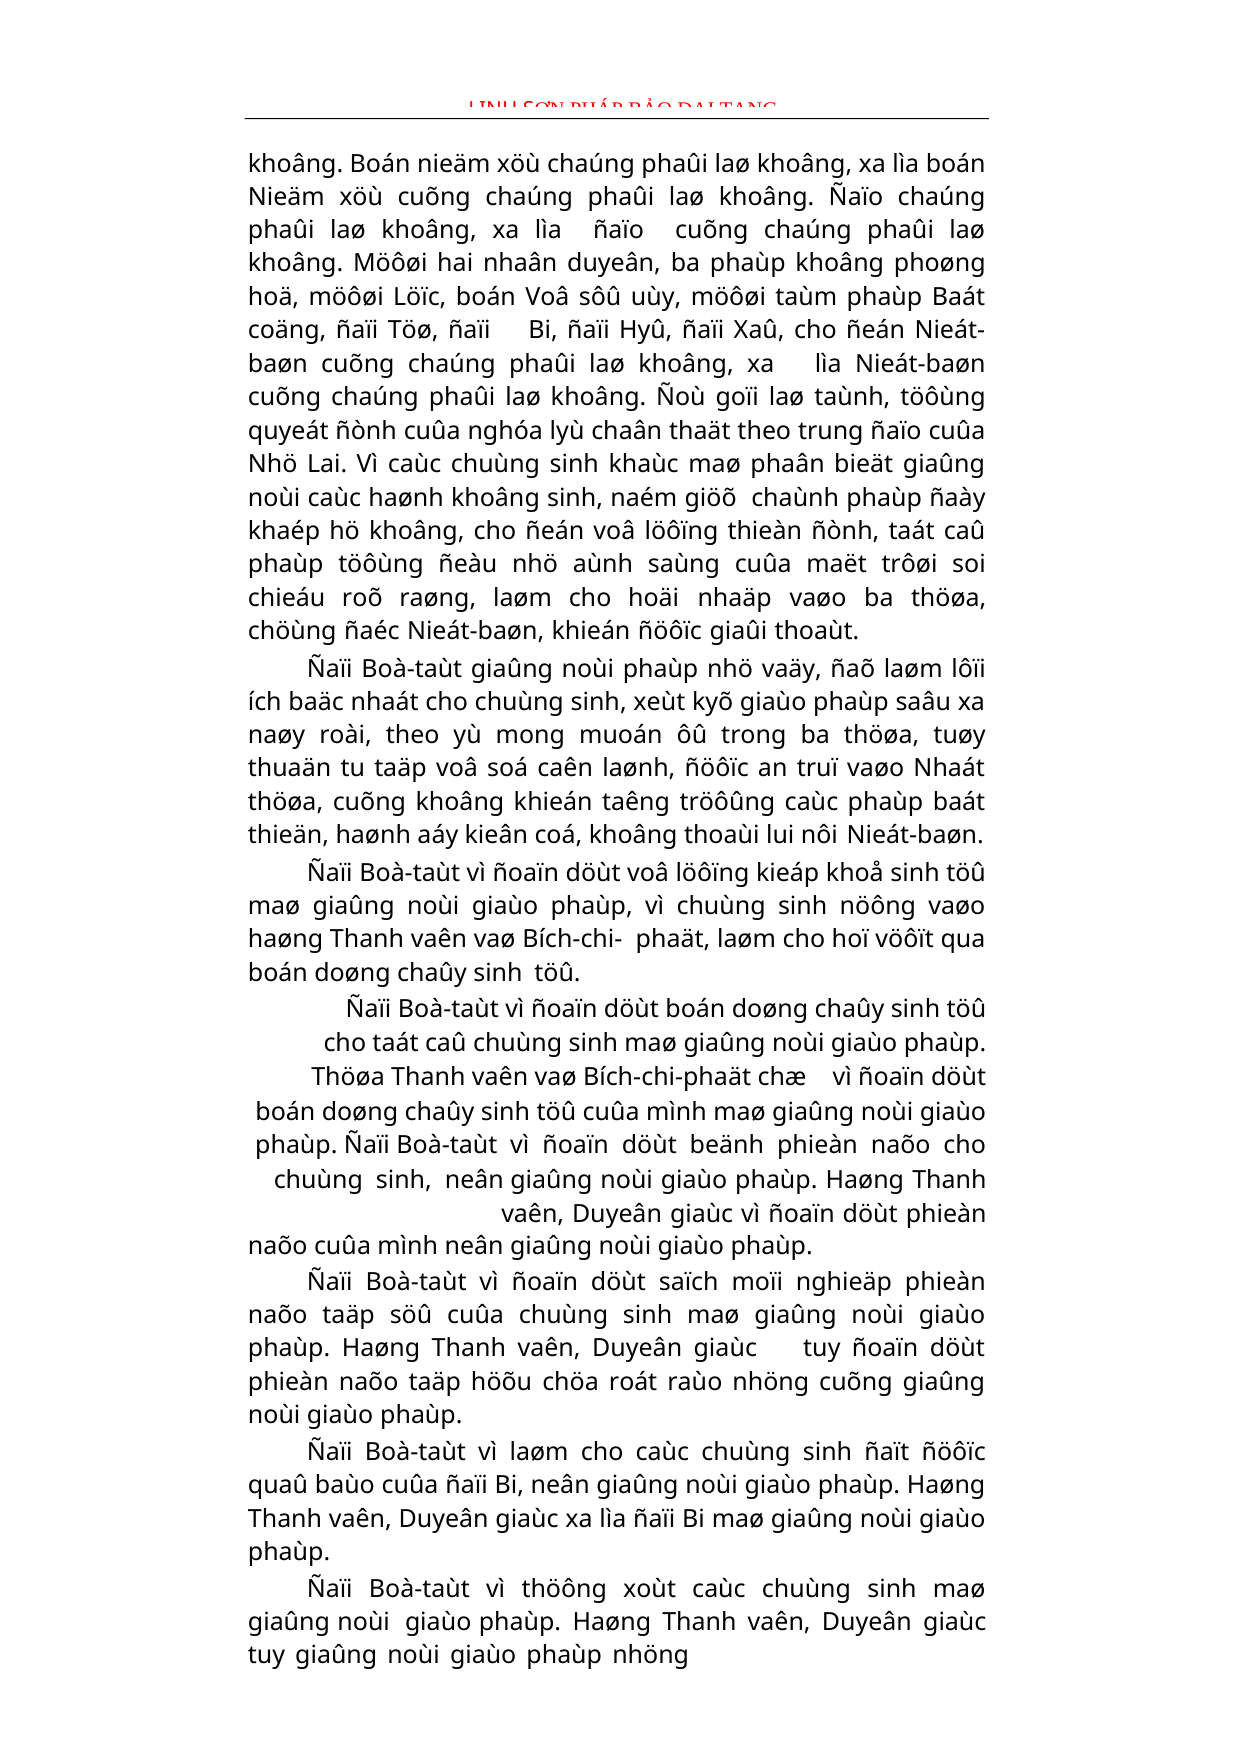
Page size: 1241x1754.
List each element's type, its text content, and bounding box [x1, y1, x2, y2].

text Ñaïi Boà-taùt vì ñoaïn döùt boán doøng chaûy sinh töû cho taát caû chuùng sinh maø giaûng noùi giaùo phaùp. Thöøa Thanh vaên vaø Bích-chi-phaät chæ vì ñoaïn döùt boán doøng chaûy sinh töû cuûa mình maø giaûng noùi giaùo phaùp. Ñaïi Boà-taùt vì ñoaïn döùt beänh phieàn naõo cho chuùng sinh, neân giaûng noùi giaùo phaùp. Haøng Thanh vaên, Duyeân giaùc vì ñoaïn döùt phieàn [248, 991, 986, 1229]
text Ñaïi Boà-taùt vì ñoaïn döùt voâ löôïng kieáp khoå sinh töû maø giaûng noùi giaùo phaùp, vì chuùng sinh nöông vaøo haøng Thanh vaên vaø Bích-chi- phaät, laøm cho hoï vöôït qua boán doøng chaûy sinh töû. [248, 855, 986, 988]
text naõo cuûa mình neân giaûng noùi giaùo phaùp. [248, 1229, 1065, 1261]
text Ñaïi Boà-taùt vì laøm cho caùc chuùng sinh ñaït ñöôïc quaû baùo cuûa ñaïi Bi, neân giaûng noùi giaùo phaùp. Haøng Thanh vaên, Duyeân giaùc xa lìa ñaïi Bi maø giaûng noùi giaùo phaùp. [248, 1434, 986, 1568]
text Ñaïi Boà-taùt vì ñoaïn döùt saïch moïi nghieäp phieàn naõo taäp söû cuûa chuùng sinh maø giaûng noùi giaùo phaùp. Haøng Thanh vaên, Duyeân giaùc tuy ñoaïn döùt phieàn naõo taäp höõu chöa roát raùo nhöng cuõng giaûng noùi giaùo phaùp. [248, 1264, 986, 1431]
text Ñaïi Boà-taùt giaûng noùi phaùp nhö vaäy, ñaõ laøm lôïi ích baäc nhaát cho chuùng sinh, xeùt kyõ giaùo phaùp saâu xa naøy roài, theo yù mong muoán ôû trong ba thöøa, tuøy thuaän tu taäp voâ soá caên laønh, ñöôïc an truï vaøo Nhaát thöøa, cuõng khoâng khieán taêng tröôûng caùc phaùp baát thieän, haønh aáy kieân coá, khoâng thoaùi lui nôi Nieát-baøn. [248, 651, 986, 851]
text Ñaïi Boà-taùt vì thöông xoùt caùc chuùng sinh maø giaûng noùi giaùo phaùp. Haøng Thanh vaên, Duyeân giaùc tuy giaûng noùi giaùo phaùp nhöng [248, 1571, 986, 1671]
text khoâng. Boán nieäm xöù chaúng phaûi laø khoâng, xa lìa boán Nieäm xöù cuõng chaúng phaûi laø khoâng. Ñaïo chaúng phaûi laø khoâng, xa lìa ñaïo cuõng chaúng phaûi laø khoâng. Möôøi hai nhaân duyeân, ba phaùp khoâng phoøng hoä, möôøi Löïc, boán Voâ sôû uùy, möôøi taùm phaùp Baát coäng, ñaïi Töø, ñaïi Bi, ñaïi Hyû, ñaïi Xaû, cho ñeán Nieát-baøn cuõng chaúng phaûi laø khoâng, xa lìa Nieát-baøn cuõng chaúng phaûi laø khoâng. Ñoù goïi laø taùnh, töôùng quyeát ñònh cuûa nghóa lyù chaân thaät theo trung ñaïo cuûa Nhö Lai. Vì caùc chuùng sinh khaùc maø phaân bieät giaûng noùi caùc haønh khoâng sinh, naém giöõ chaùnh phaùp ñaày khaép hö khoâng, cho ñeán voâ löôïng thieàn ñònh, taát caû phaùp töôùng ñeàu nhö aùnh saùng cuûa maët trôøi soi chieáu roõ raøng, laøm cho hoäi nhaäp vaøo ba thöøa, chöùng ñaéc Nieát-baøn, khieán ñöôïc giaûi thoaùt. [248, 146, 986, 647]
